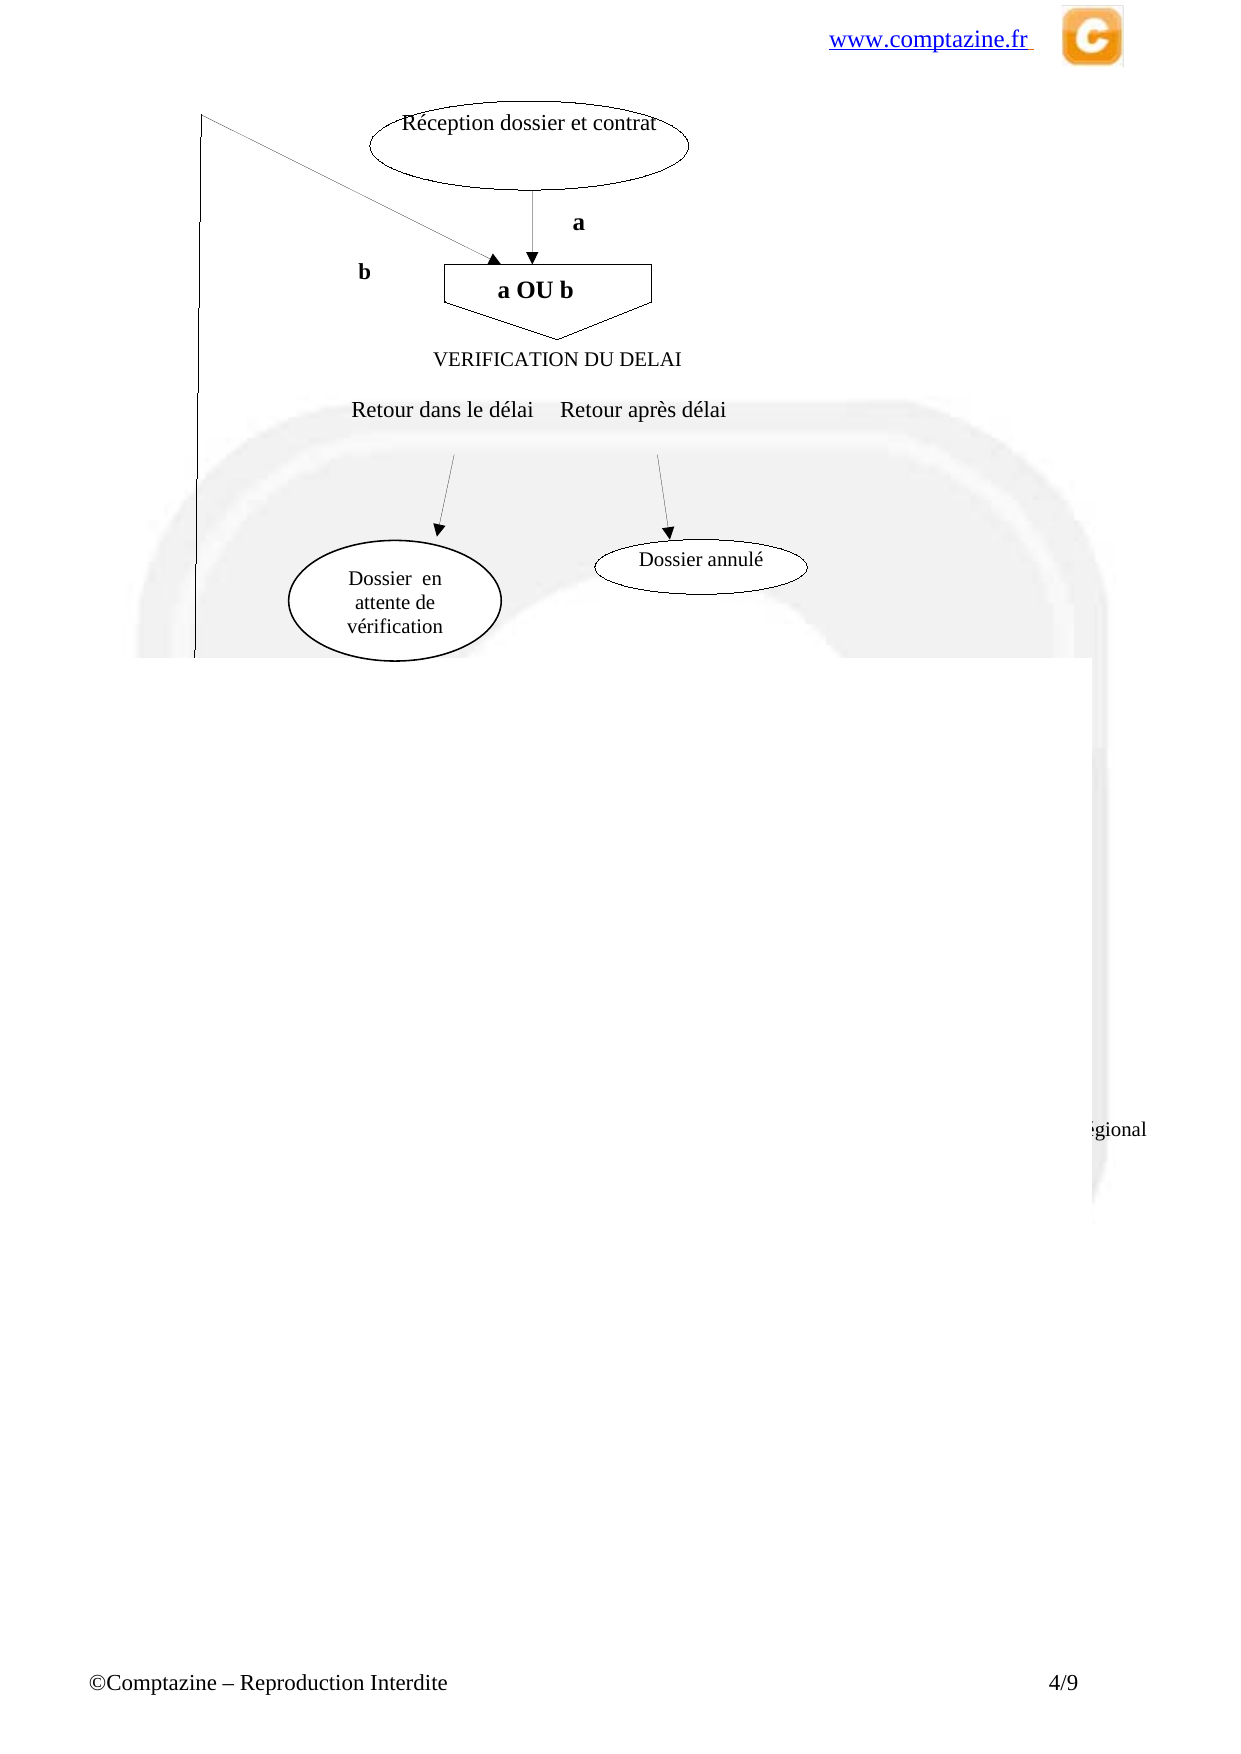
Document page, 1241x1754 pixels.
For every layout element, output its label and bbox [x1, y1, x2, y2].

picture [103, 356, 1137, 1390]
picture [1061, 4, 1124, 67]
picture [603, 356, 611, 365]
picture [551, 356, 560, 365]
picture [588, 356, 596, 365]
picture [623, 356, 631, 365]
